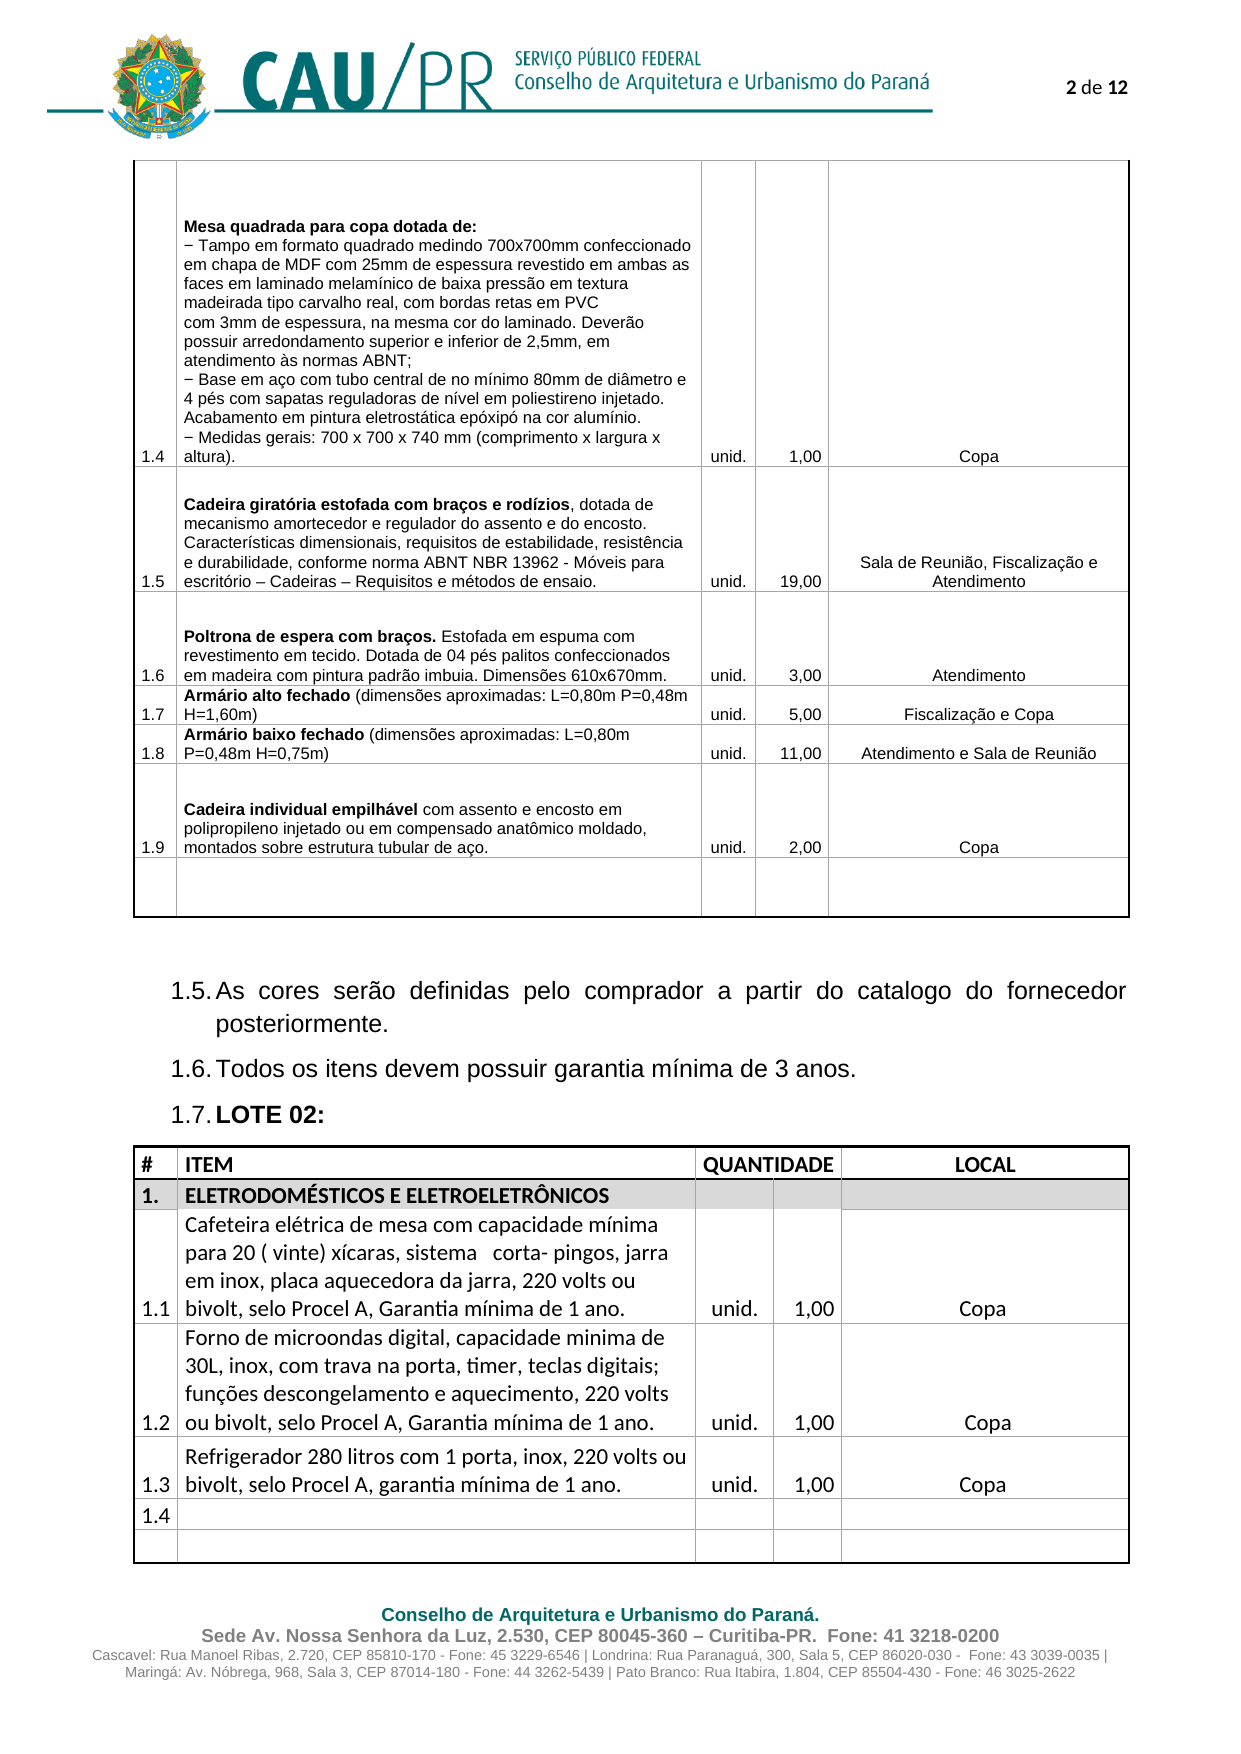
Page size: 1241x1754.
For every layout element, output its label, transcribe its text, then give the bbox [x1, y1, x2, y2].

picture [47, 34, 933, 139]
table_cell 1.8 [135, 725, 176, 763]
table_cell Mesa quadrada para copa dotada de: − Tampo em formato quadrado medindo 700x700mm confeccionado em chapa de MDF com 25mm de espessura revestido em ambas as faces em laminado melamínico de baixa pressão em textura madeirada tipo carvalho real, com bordas retas em PVC com 3mm de espessura, na mesma cor do laminado. Deverão possuir arredondamento superior e inferior de 2,5mm, em atendimento às normas ABNT; − Base em aço com tubo central de no mínimo 80mm de diâmetro e 4 pés com sapatas reguladoras de nível em poliestireno injetado. Acabamento em pintura eletrostática epóxipó na cor alumínio. − Medidas gerais: 700 x 700 x 740 mm (comprimento x largura x altura). [177, 161, 701, 466]
table_cell 11,00 [756, 725, 828, 763]
table_cell unid. [702, 725, 755, 763]
table_cell Armário baixo fechado (dimensões aproximadas: L=0,80m P=0,48m H=0,75m) [177, 725, 701, 763]
table_cell 1.3 [135, 1437, 177, 1498]
table_cell Atendimento e Sala de Reunião [829, 725, 1128, 763]
table_cell [829, 858, 1128, 916]
table_cell 1.4 [135, 1499, 177, 1529]
table_cell [135, 858, 176, 916]
table_cell 1,00 [774, 1324, 841, 1436]
table_cell unid. [702, 764, 755, 857]
table_cell Cafeteira elétrica de mesa com capacidade mínima para 20 ( vinte) xícaras, sistema corta- pingos, jarra em inox, placa aquecedora da jarra, 220 volts ou bivolt, selo Procel A, Garantia mínima de 1 ano. [178, 1209, 695, 1322]
table_cell Armário alto fechado (dimensões aproximadas: L=0,80m P=0,48m H=1,60m) [177, 686, 701, 724]
table_cell unid. [696, 1437, 773, 1498]
table_cell 5,00 [756, 686, 828, 724]
table_cell Poltrona de espera com braços. Estofada em espuma com revestimento em tecido. Dotada de 04 pés palitos confeccionados em madeira com pintura padrão imbuia. Dimensões 610x670mm. [177, 592, 701, 684]
table_cell unid. [702, 592, 755, 684]
table_cell Atendimento [829, 592, 1128, 684]
table_cell [696, 1499, 773, 1529]
table_cell [774, 1530, 841, 1562]
table_cell [774, 1499, 841, 1529]
table_cell [178, 1530, 695, 1562]
table_cell 1.9 [135, 764, 176, 857]
table_cell Copa [829, 764, 1128, 857]
table_cell [178, 1499, 695, 1529]
list As cores serão definidas pelo comprador a partir do catalogo do fornecedor posteriormente. [170, 976, 1128, 1037]
table_header QUANTIDADE [696, 1148, 841, 1178]
table_cell 1.2 [135, 1324, 177, 1436]
table_cell unid. [702, 467, 755, 591]
table_cell 1.6 [135, 592, 176, 684]
table_cell [842, 1499, 1128, 1529]
table_cell Cadeira individual empilhável com assento e encosto em polipropileno injetado ou em compensado anatômico moldado, montados sobre estrutura tubular de aço. [177, 764, 701, 857]
table_cell unid. [696, 1324, 773, 1436]
table_cell Cadeira giratória estofada com braços e rodízios, dotada de mecanismo amortecedor e regulador do assento e do encosto. Características dimensionais, requisitos de estabilidade, resistência e durabilidade, conforme norma ABNT NBR 13962 - Móveis para escritório – Cadeiras – Requisitos e métodos de ensaio. [177, 467, 701, 591]
table_cell unid. [702, 161, 755, 466]
table_cell Sala de Reunião, Fiscalização e Atendimento [829, 467, 1128, 591]
table_header ITEM [178, 1148, 695, 1178]
list LOTE 02: [170, 1100, 1128, 1128]
table_cell [702, 858, 755, 916]
table_cell [774, 1180, 841, 1209]
table_cell Copa [842, 1437, 1128, 1498]
table_cell Copa [829, 161, 1128, 466]
table_cell 19,00 [756, 467, 828, 591]
table_cell 1. [135, 1180, 177, 1209]
table_cell Refrigerador 280 litros com 1 porta, inox, 220 volts ou bivolt, selo Procel A, garantia mínima de 1 ano. [178, 1437, 695, 1498]
table_cell 1.4 [135, 161, 176, 466]
table_cell Forno de microondas digital, capacidade minima de 30L, inox, com trava na porta, timer, teclas digitais; funções descongelamento e aquecimento, 220 volts ou bivolt, selo Procel A, Garantia mínima de 1 ano. [178, 1324, 695, 1436]
table_cell [756, 858, 828, 916]
table_cell [696, 1530, 773, 1562]
table_cell Fiscalização e Copa [829, 686, 1128, 724]
table_cell 1,00 [774, 1209, 841, 1322]
table_cell 1,00 [756, 161, 828, 466]
table_cell [696, 1180, 773, 1209]
table_cell [135, 1530, 177, 1562]
table_cell 2,00 [756, 764, 828, 857]
table_cell Copa [842, 1324, 1128, 1436]
table_cell [842, 1180, 1128, 1209]
table_cell 1.5 [135, 467, 176, 591]
table_cell 1,00 [774, 1437, 841, 1498]
table_header LOCAL [842, 1148, 1128, 1178]
table_cell unid. [702, 686, 755, 724]
table_cell 1.7 [135, 686, 176, 724]
table_cell [842, 1530, 1128, 1562]
table_cell 3,00 [756, 592, 828, 684]
table_header # [135, 1148, 177, 1178]
table_cell unid. [696, 1209, 773, 1322]
table_cell [177, 858, 701, 916]
table_cell Copa [842, 1210, 1128, 1322]
table_cell ELETRODOMÉSTICOS E ELETROELETRÔNICOS [178, 1180, 695, 1209]
table_cell 1.1 [135, 1210, 177, 1322]
list Todos os itens devem possuir garantia mínima de 3 anos. [170, 1054, 1128, 1083]
